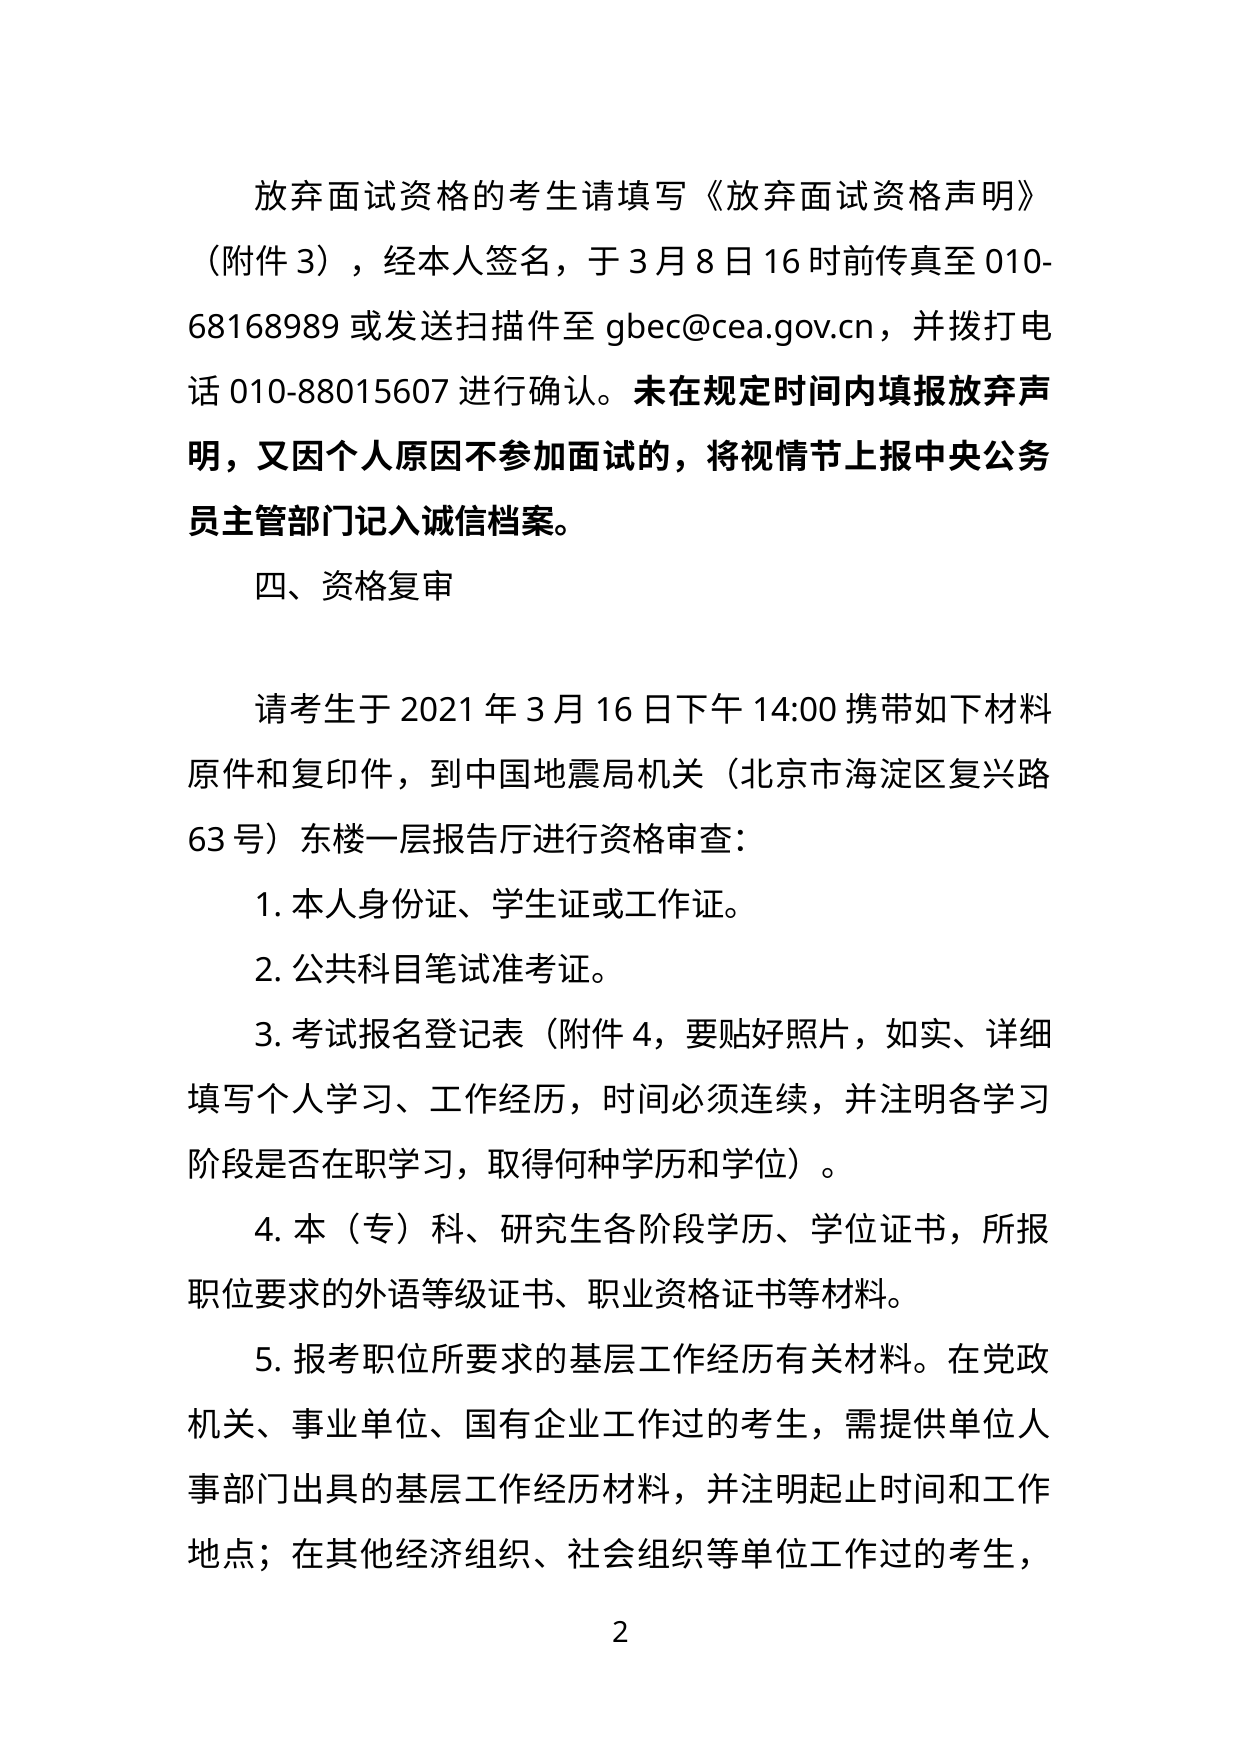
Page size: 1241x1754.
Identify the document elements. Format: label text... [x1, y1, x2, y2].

text 4. 本（专）科、研究生各阶段学历、学位证书，所报职位要求的外语等级证书、职业资格证书等材料。 [187, 1195, 1053, 1325]
text 放弃面试资格的考生请填写《放弃面试资格声明》（附件3），经本人签名，于3月8日16时前传真至010-68168989或发送扫描件至gbec@cea.gov.cn，并拨打电话010-88015607进行确认。未在规定时间内填报放弃声明，又因个人原因不参加面试的，将视情节上报中央公务员主管部门记入诚信档案。 [187, 162, 1053, 552]
text 1. 本人身份证、学生证或工作证。 [187, 870, 1053, 935]
text 请考生于2021年3月16日下午14:00携带如下材料原件和复印件，到中国地震局机关（北京市海淀区复兴路63号）东楼一层报告厅进行资格审查： [187, 675, 1053, 870]
text 3. 考试报名登记表（附件4，要贴好照片，如实、详细填写个人学习、工作经历，时间必须连续，并注明各学习阶段是否在职学习，取得何种学历和学位）。 [187, 1000, 1053, 1195]
text 四、资格复审 [254, 552, 1053, 617]
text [187, 1325, 1053, 1585]
text 2. 公共科目笔试准考证。 [187, 935, 1053, 1000]
